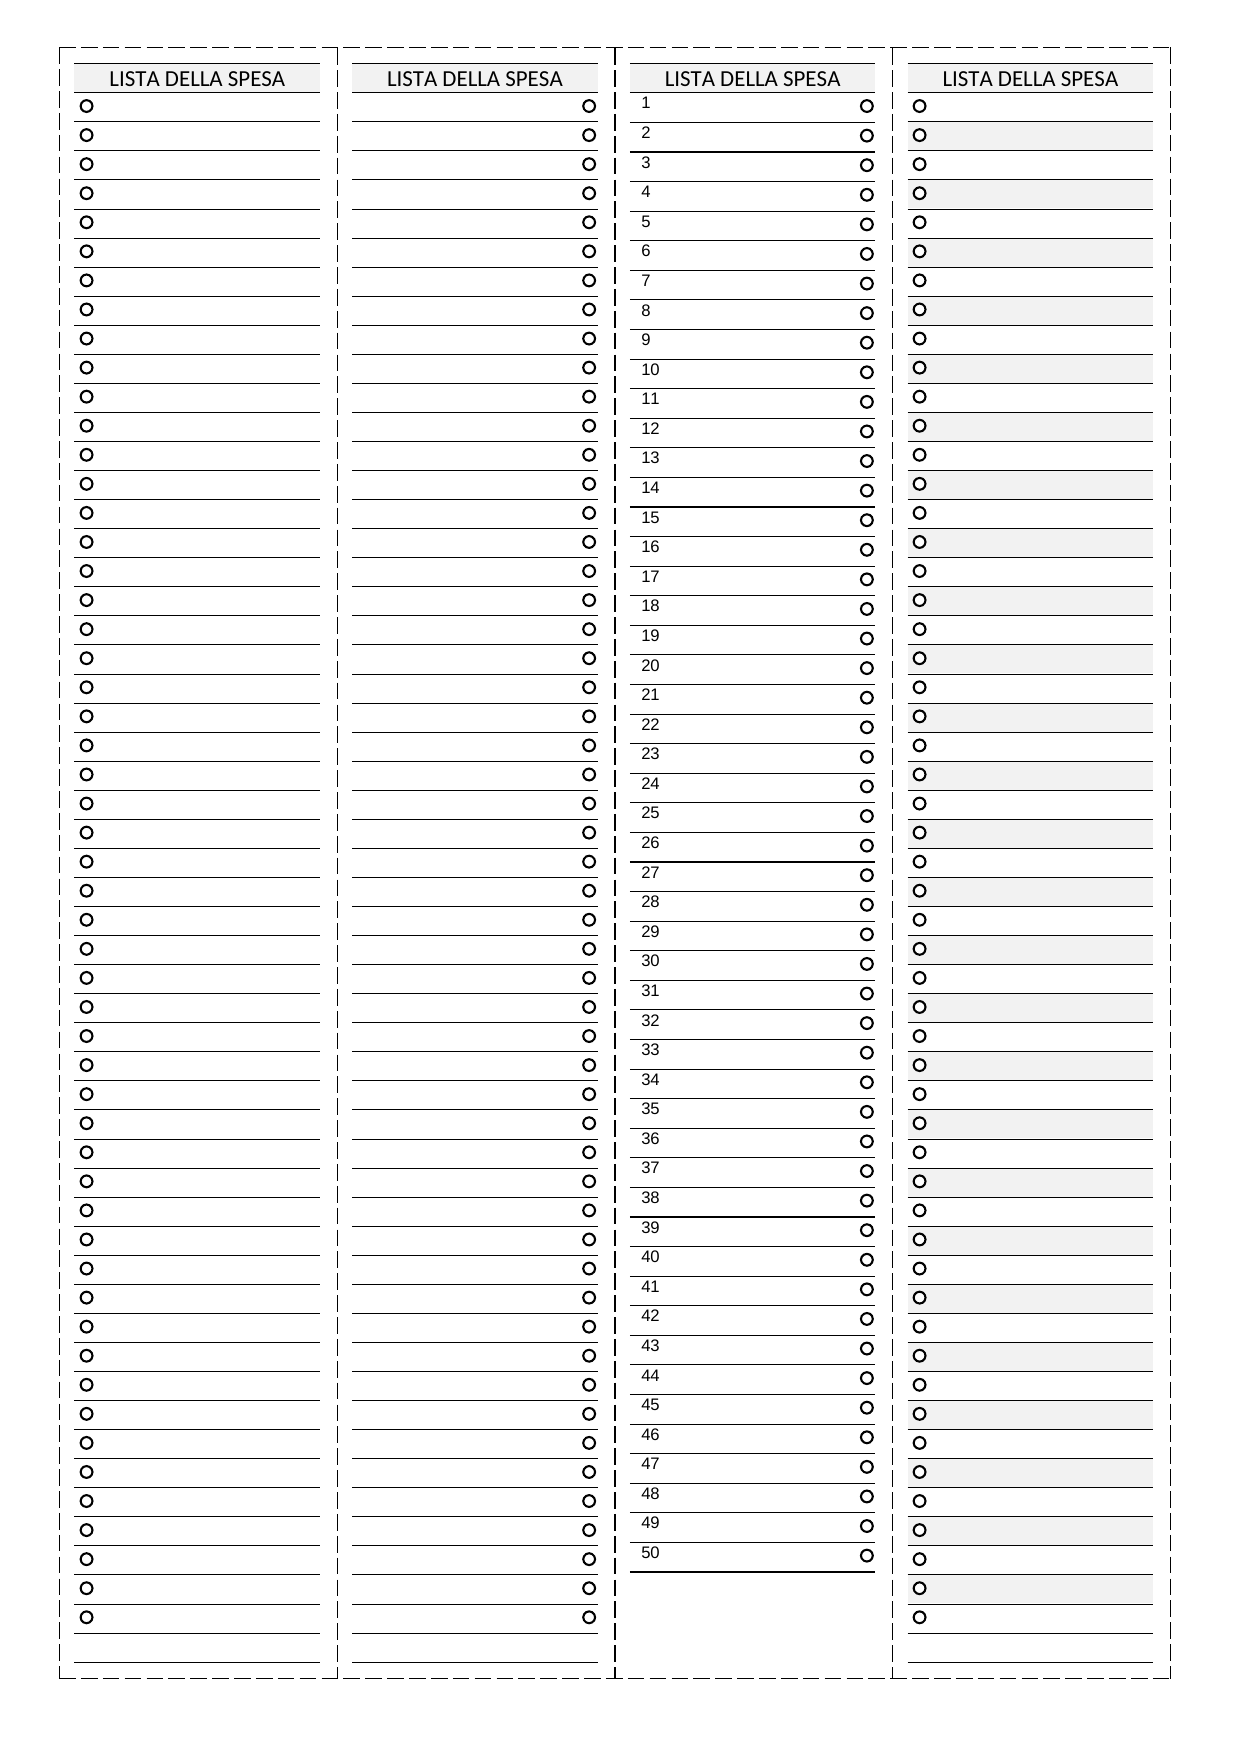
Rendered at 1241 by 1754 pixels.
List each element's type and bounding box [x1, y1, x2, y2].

table_header [893, 47, 1170, 1677]
table_header [337, 47, 615, 1677]
table_header [615, 47, 893, 1677]
table_header [60, 47, 337, 1677]
